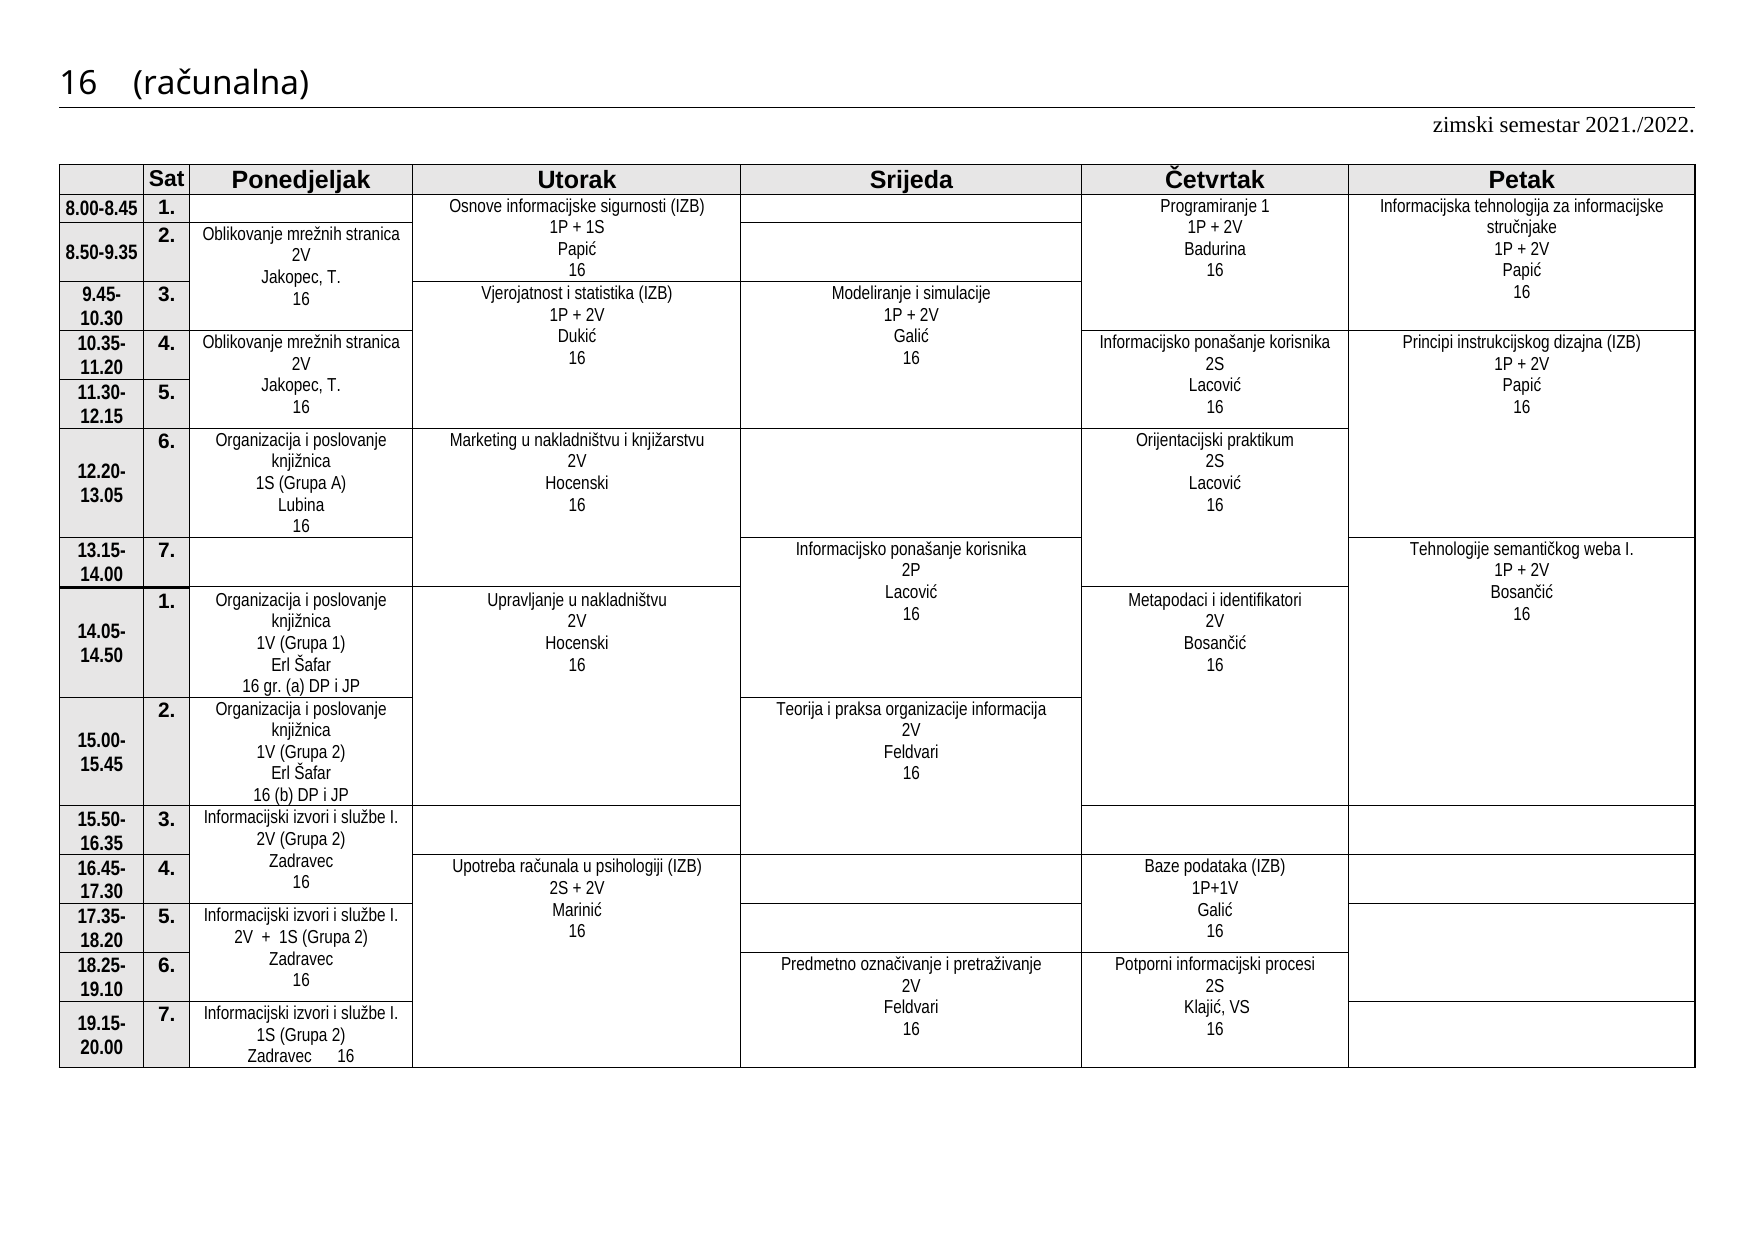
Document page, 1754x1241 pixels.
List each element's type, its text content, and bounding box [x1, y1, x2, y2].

table_cell 4. [144, 331, 189, 379]
table_cell Orijentacijski praktikum 2S Lacović 16 [1082, 429, 1348, 586]
table_header Srijeda [741, 165, 1081, 194]
table_cell 8.00-8.45 [60, 195, 143, 222]
table_cell Organizacija i poslovanje knjižnica 1V (Grupa 1) Erl Šafar 16 gr. (a) DP i JP [190, 587, 412, 697]
table_cell Marketing u nakladništvu i knjižarstvu 2V Hocenski 16 [413, 429, 740, 586]
table_cell 2. [144, 223, 189, 281]
table_cell Osnove informacijske sigurnosti (IZB) 1P + 1S Papić 16 [413, 195, 740, 281]
table_cell Tehnologije semantičkog weba I. 1P + 2V Bosančić 16 [1349, 538, 1694, 805]
table_cell [1349, 904, 1694, 1001]
table_cell 3. [144, 806, 189, 854]
table_header Petak [1349, 165, 1694, 194]
table_cell Informacijski izvori i službe I. 2V + 1S (Grupa 2) Zadravec 16 [190, 904, 412, 1001]
table_cell Metapodaci i identifikatori 2V Bosančić 16 [1082, 587, 1348, 805]
table_cell Oblikovanje mrežnih stranica 2V Jakopec, T. 16 [190, 331, 412, 428]
table_cell [1349, 855, 1694, 903]
table_cell 7. [144, 538, 189, 586]
table_cell 1. [144, 589, 189, 697]
table_cell [1082, 806, 1348, 854]
table_cell Informacijsko ponašanje korisnika 2P Lacović 16 [741, 538, 1081, 697]
table_header Četvrtak [1082, 165, 1348, 194]
table_cell Upotreba računala u psihologiji (IZB) 2S + 2V Marinić 16 [413, 855, 740, 1067]
table_cell Organizacija i poslovanje knjižnica 1V (Grupa 2) Erl Šafar 16 (b) DP i JP [190, 698, 412, 805]
table_cell 5. [144, 904, 189, 952]
table_cell Informacijska tehnologija za informacijske stručnjake 1P + 2V Papić 16 [1349, 195, 1694, 330]
table_cell 15.00-15.45 [60, 698, 143, 805]
table_cell 4. [144, 855, 189, 903]
table_cell 6. [144, 953, 189, 1001]
table_header [60, 165, 143, 194]
table_cell [190, 538, 412, 586]
table_cell 14.05-14.50 [60, 589, 143, 697]
table_cell Informacijski izvori i službe I. 2V (Grupa 2) Zadravec 16 [190, 806, 412, 903]
table_cell 16.45-17.30 [60, 855, 143, 903]
table_cell 12.20-13.05 [60, 429, 143, 537]
table_cell 5. [144, 380, 189, 428]
table_header Utorak [413, 165, 740, 194]
table_cell 2. [144, 698, 189, 805]
text zimski semestar 2021./2022. [59, 111, 1695, 137]
table_cell Organizacija i poslovanje knjižnica 1S (Grupa A) Lubina 16 [190, 429, 412, 537]
table_cell [190, 195, 412, 222]
table_cell Informacijski izvori i službe I. 1S (Grupa 2) Zadravec 16 [190, 1002, 412, 1067]
table_cell [1349, 806, 1694, 854]
table_cell 7. [144, 1002, 189, 1067]
table_cell 18.25-19.10 [60, 953, 143, 1001]
table_cell Predmetno označivanje i pretraživanje 2V Feldvari 16 [741, 953, 1081, 1067]
table_cell 3. [144, 282, 189, 330]
table_cell [413, 806, 740, 854]
table_cell Baze podataka (IZB) 1P+1V Galić 16 [1082, 855, 1348, 952]
table_header Ponedjeljak [190, 165, 412, 194]
table_cell 10.35-11.20 [60, 331, 143, 379]
table_cell Oblikovanje mrežnih stranica 2V Jakopec, T. 16 [190, 223, 412, 330]
table_cell Principi instrukcijskog dizajna (IZB) 1P + 2V Papić 16 [1349, 331, 1694, 537]
table_cell [1349, 1002, 1694, 1067]
table_cell Vjerojatnost i statistika (IZB) 1P + 2V Dukić 16 [413, 282, 740, 428]
table_cell [741, 195, 1081, 222]
table_cell 9.45-10.30 [60, 282, 143, 330]
table_cell [741, 904, 1081, 952]
table_cell [741, 223, 1081, 281]
subtitle 16 (računalna) [59, 59, 1695, 107]
table_cell Teorija i praksa organizacije informacija 2V Feldvari 16 [741, 698, 1081, 854]
table_cell 1. [144, 195, 189, 222]
table_cell Informacijsko ponašanje korisnika 2S Lacović 16 [1082, 331, 1348, 428]
table_cell [741, 855, 1081, 903]
table_cell 15.50-16.35 [60, 806, 143, 854]
table_cell Potporni informacijski procesi 2S Klajić, VS 16 [1082, 953, 1348, 1067]
table_cell 8.50-9.35 [60, 223, 143, 281]
table_cell Programiranje 1 1P + 2V Badurina 16 [1082, 195, 1348, 330]
table_cell [741, 429, 1081, 537]
table_cell Modeliranje i simulacije 1P + 2V Galić 16 [741, 282, 1081, 428]
table_cell 11.30-12.15 [60, 380, 143, 428]
table_cell Upravljanje u nakladništvu 2V Hocenski 16 [413, 587, 740, 805]
table_cell 17.35-18.20 [60, 904, 143, 952]
table_cell 6. [144, 429, 189, 537]
table_cell 13.15-14.00 [60, 538, 143, 586]
table_header Sat [144, 165, 189, 194]
table_cell 19.15-20.00 [60, 1002, 143, 1067]
